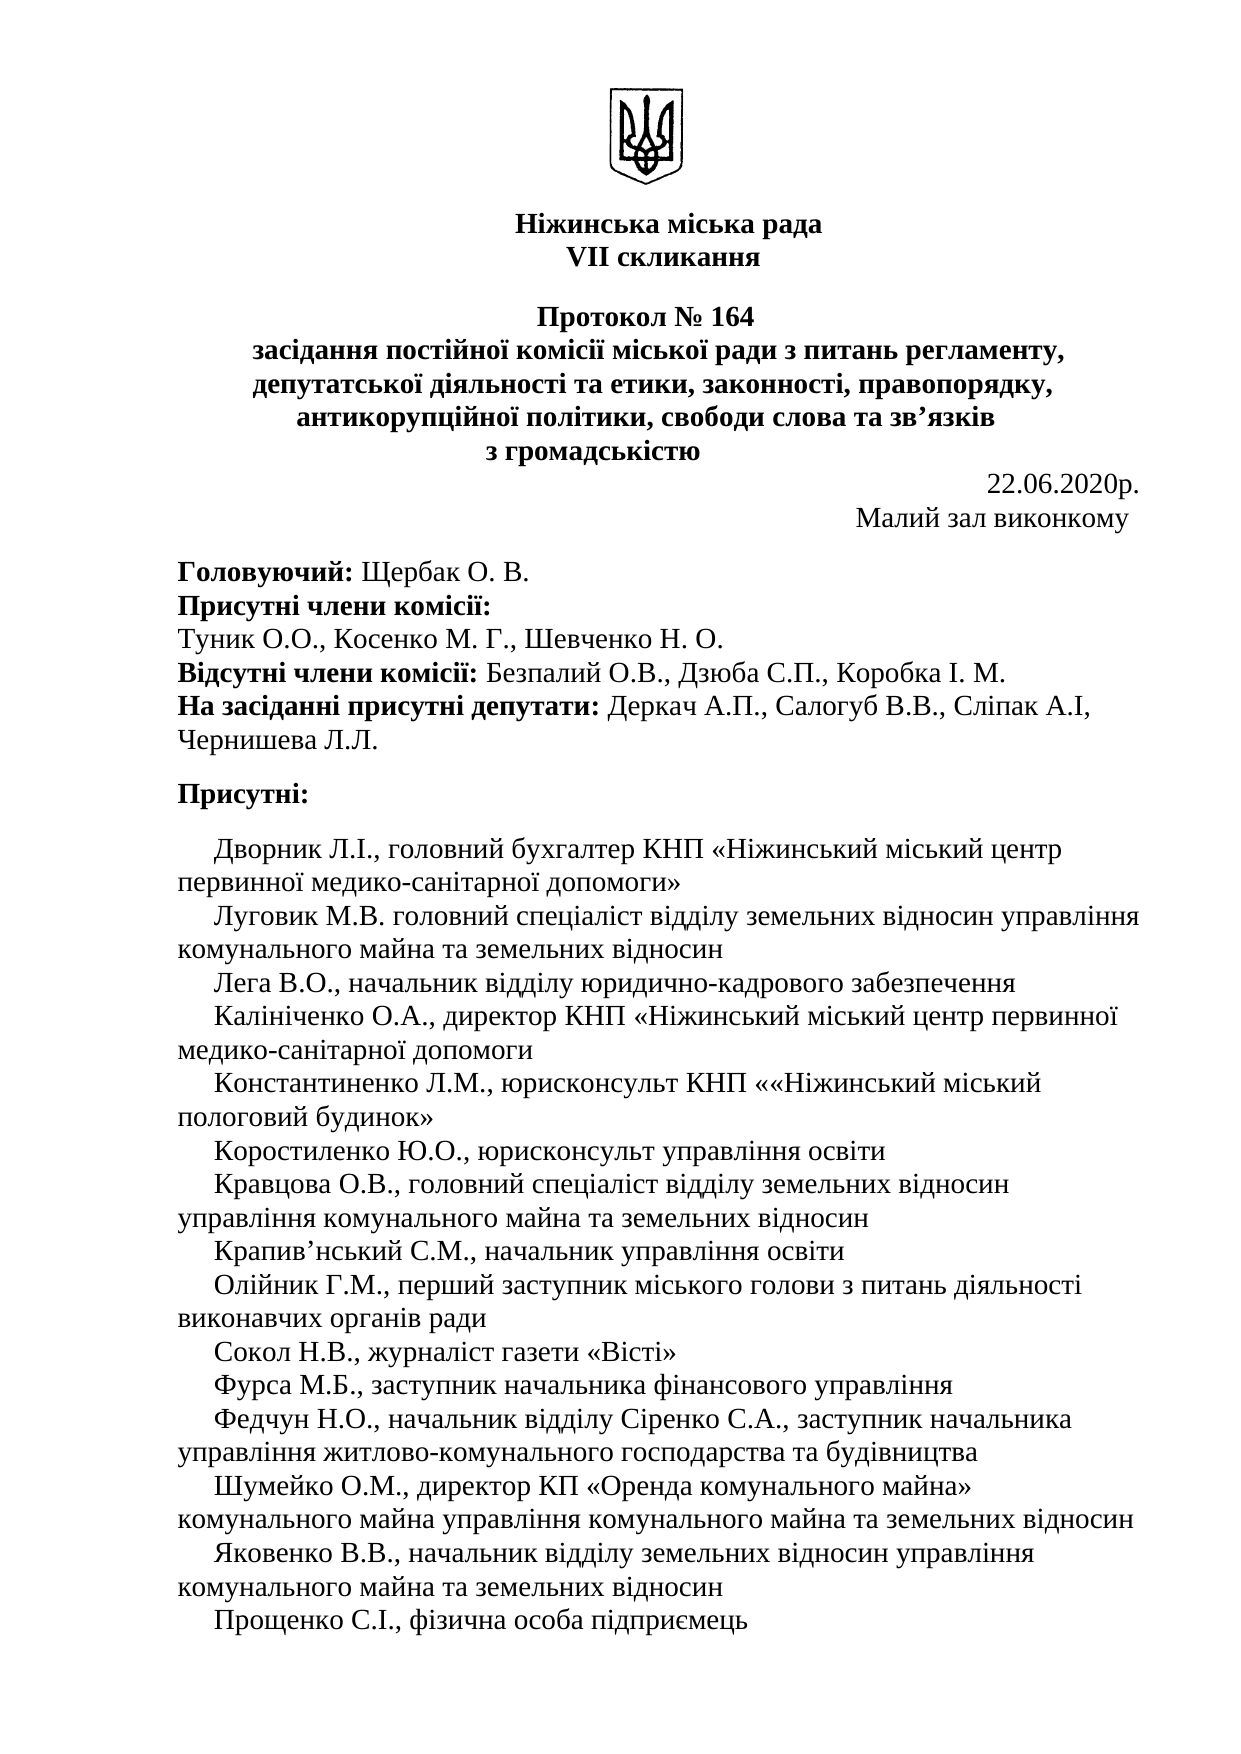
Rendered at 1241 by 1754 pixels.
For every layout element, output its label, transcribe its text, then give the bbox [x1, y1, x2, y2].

text Константиненко Л.М., юрисконсульт КНП ««Ніжинський міський пологовий будинок» [177, 1066, 1152, 1133]
text Дворник Л.І., головний бухгалтер КНП «Ніжинський міський центр первинної медико-санітарної допомоги» [177, 831, 1152, 898]
text Присутні: [177, 776, 1152, 810]
text депутатської діяльності та етики, законності, правопорядку, [177, 366, 1152, 399]
text Луговик М.В. головний спеціаліст відділу земельних відносин управління комунального майна та земельних відносин [177, 898, 1152, 965]
text Присутні члени комісії: [177, 588, 1152, 621]
text 22.06.2020р. [177, 466, 1152, 500]
text Прощенко С.І., фізична особа підприємець [177, 1602, 1152, 1636]
text засідання постійної комісії міської ради з питань регламенту, [177, 332, 1152, 366]
text Крапив’нський С.М., начальник управління освіти [177, 1233, 1152, 1267]
text Головуючий: Щербак О. В. [177, 554, 1152, 588]
text Сокол Н.В., журналіст газети «Вісті» [177, 1334, 1152, 1367]
text з громадськістю [177, 433, 1152, 466]
text Лега В.О., начальник відділу юридично-кадрового забезпечення [177, 965, 1152, 998]
text Фурса М.Б., заступник начальника фінансового управління [177, 1367, 1152, 1401]
text Ніжинська міська рада [177, 206, 1152, 239]
text Шумейко О.М., директор КП «Оренда комунального майна» [177, 1468, 1152, 1502]
text Туник О.О., Косенко М. Г., Шевченко Н. О. [177, 621, 1152, 655]
text Яковенко В.В., начальник відділу земельних відносин управління комунального майна та земельних відносин [177, 1535, 1152, 1602]
text Протокол № 164 [177, 299, 1152, 332]
text антикорупційної політики, свободи слова та зв’язків [177, 399, 1152, 433]
text Федчун Н.О., начальник відділу Сіренко С.А., заступник начальника управління житлово-комунального господарства та будівництва [177, 1401, 1152, 1468]
text Кравцова О.В., головний спеціаліст відділу земельних відносин управління комунального майна та земельних відносин [177, 1166, 1152, 1233]
text VІI скликання [177, 239, 1152, 273]
text На засіданні присутні депутати: Деркач А.П., Салогуб В.В., Сліпак А.І, Чернишева Л.Л. [177, 688, 1152, 756]
text комунального майна управління комунального майна та земельних відносин [177, 1502, 1152, 1535]
text Коростиленко Ю.О., юрисконсульт управління освіти [177, 1133, 1152, 1166]
text Олійник Г.М., перший заступник міського голови з питань діяльності виконавчих органів ради [177, 1267, 1152, 1334]
text Малий зал виконкому [177, 500, 1152, 533]
text Відсутні члени комісії: Безпалий О.В., Дзюба С.П., Коробка І. М. [177, 655, 1152, 688]
picture [609, 88, 684, 185]
text Калініченко О.А., директор КНП «Ніжинський міський центр первинної медико-санітарної допомоги [177, 998, 1152, 1066]
